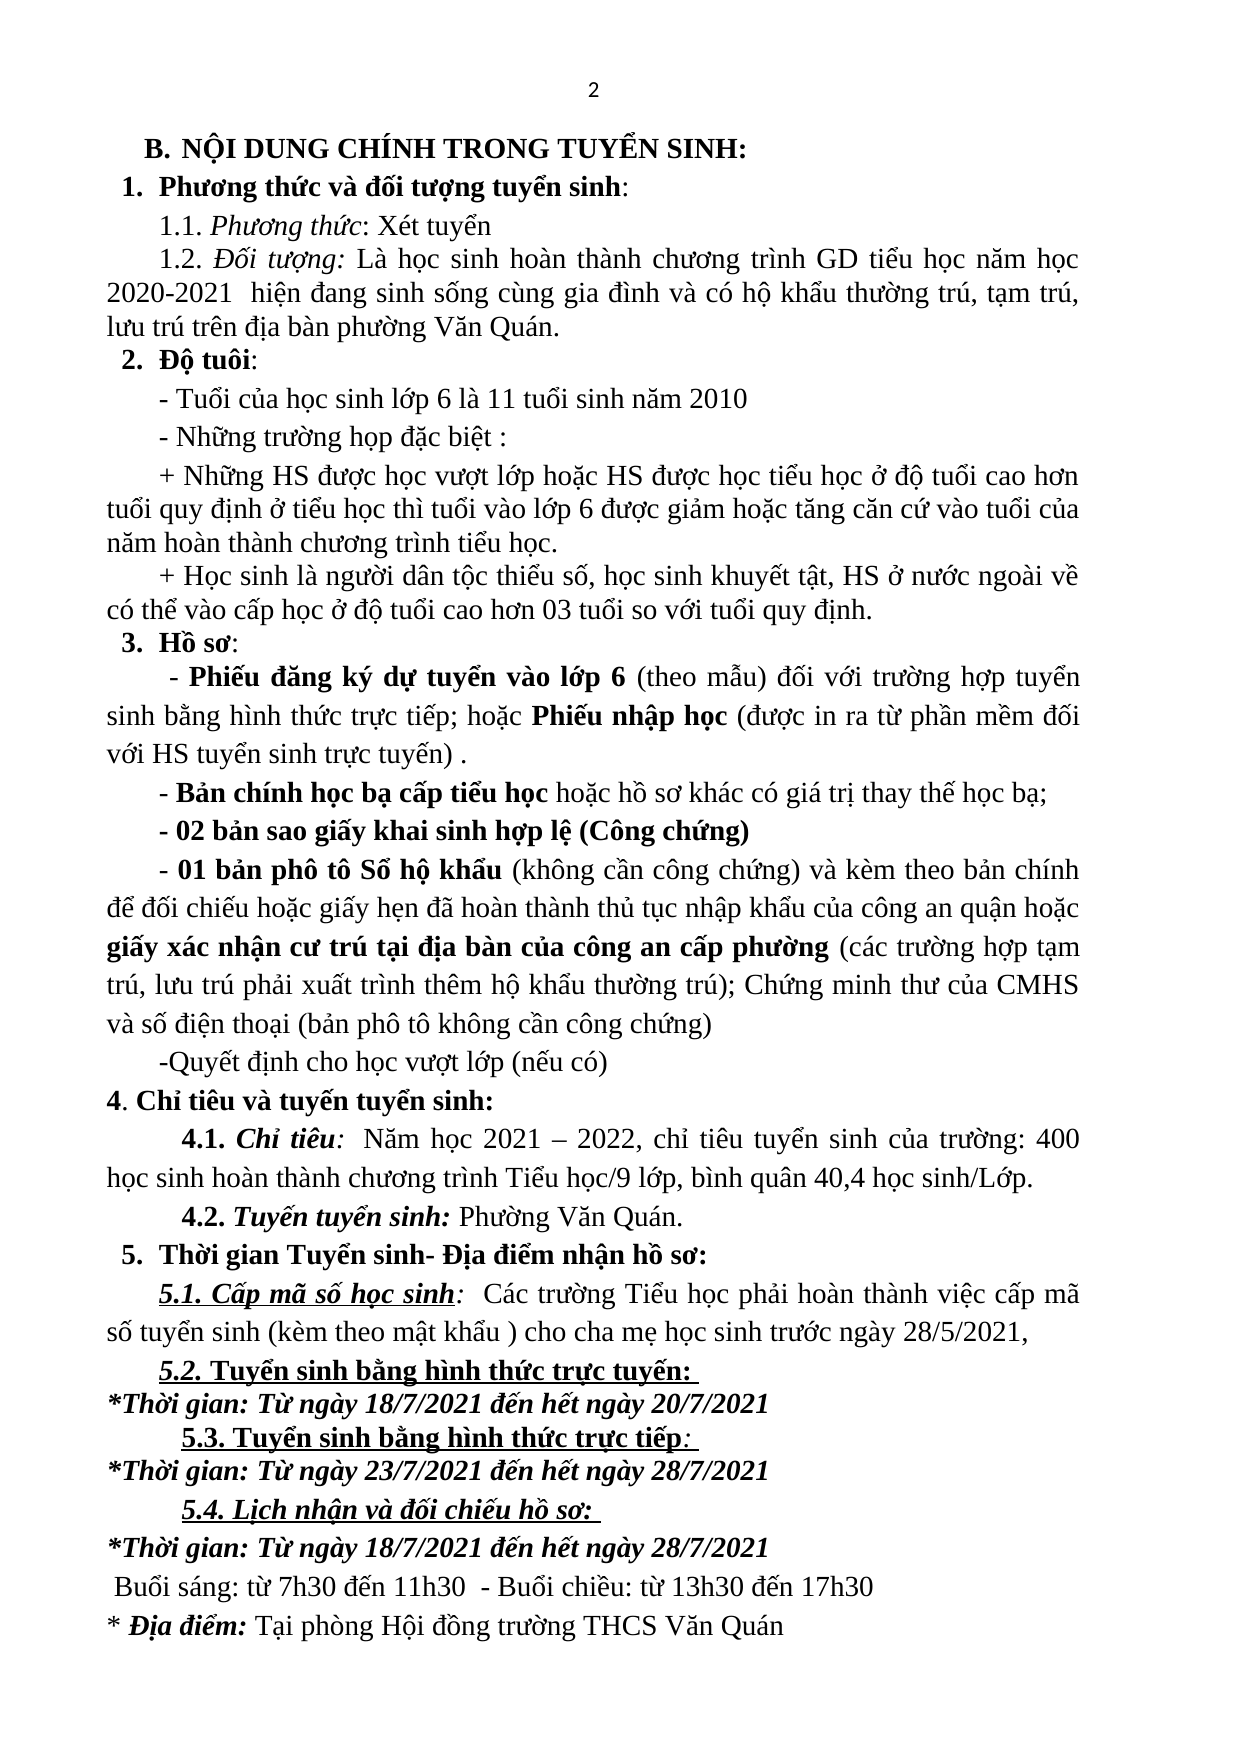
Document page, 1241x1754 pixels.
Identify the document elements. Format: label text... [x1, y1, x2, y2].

text 1.1. Phương thức: Xét tuyển [144, 208, 1081, 242]
list Hồ sơ: [121, 626, 1081, 659]
text Buổi sáng: từ 7h30 đến 11h30 - Buổi chiều: từ 13h30 đến 17h30 [106, 1569, 1081, 1603]
text *Thời gian: Từ ngày 18/7/2021 đến hết ngày 20/7/2021 [106, 1386, 1081, 1420]
text - Phiếu đăng ký dự tuyển vào lớp 6 (theo mẫu) đối với trường hợp tuyển sinh bằng hình thức trực tiếp; hoặc Phiếu nhập học (được in ra từ phần mềm đối với HS tuyển sinh trực tuyến) . [106, 659, 1081, 770]
text - Những trường họp đặc biệt : [106, 419, 1081, 453]
text 4. Chỉ tiêu và tuyến tuyển sinh: [106, 1083, 1081, 1117]
list NỘI DUNG CHÍNH TRONG TUYỂN SINH: [144, 131, 1081, 164]
text 5.2. Tuyển sinh bằng hình thức trực tuyến: [106, 1353, 1081, 1386]
list Độ tuôi: [121, 342, 1081, 376]
text *Thời gian: Từ ngày 23/7/2021 đến hết ngày 28/7/2021 [106, 1453, 1081, 1487]
text * Địa điểm: Tại phòng Hội đồng trường THCS Văn Quán [106, 1608, 1081, 1641]
list Thời gian Tuyển sinh- Địa điểm nhận hồ sơ: [121, 1237, 1081, 1271]
text - Bản chính học bạ cấp tiểu học hoặc hồ sơ khác có giá trị thay thế học bạ; [106, 775, 1081, 808]
text 5.4. Lịch nhận và đối chiếu hồ sơ: [106, 1492, 1081, 1526]
text + Những HS được học vượt lớp hoặc HS được học tiểu học ở độ tuổi cao hơn tuổi quy định ở tiểu học thì tuổi vào lớp 6 được giảm hoặc tăng căn cứ vào tuổi của năm hoàn thành chương trình tiểu học. [106, 458, 1081, 558]
list Phương thức và đối tượng tuyển sinh: [121, 169, 1081, 203]
text - 01 bản phô tô Sổ hộ khẩu (không cần công chứng) và kèm theo bản chính để đối chiếu hoặc giấy hẹn đã hoàn thành thủ tục nhập khẩu của công an quận hoặc giấy xác nhận cư trú tại địa bàn của công an cấp phường (các trường hợp tạm trú, lưu trú phải xuất trình thêm hộ khẩu thường trú); Chứng minh thư của CMHS và số điện thoại (bản phô tô không cần công chứng) [106, 852, 1081, 1039]
text 5.3. Tuyển sinh bằng hình thức trực tiếp: [106, 1420, 1081, 1453]
text -Quyết định cho học vượt lớp (nếu có) [106, 1044, 1081, 1078]
text + Học sinh là người dân tộc thiểu số, học sinh khuyết tật, HS ở nước ngoài về có thể vào cấp học ở độ tuổi cao hơn 03 tuổi so với tuổi quy định. [106, 558, 1081, 626]
text 5.1. Cấp mã số học sinh: Các trường Tiểu học phải hoàn thành việc cấp mã số tuyển sinh (kèm theo mật khẩu ) cho cha mẹ học sinh trước ngày 28/5/2021, [106, 1276, 1081, 1348]
text 4.1. Chỉ tiêu: Năm học 2021 – 2022, chỉ tiêu tuyển sinh của trường: 400 học sinh hoàn thành chương trình Tiểu học/9 lớp, bình quân 40,4 học sinh/Lớp. [106, 1122, 1081, 1194]
text - 02 bản sao giấy khai sinh hợp lệ (Công chứng) [106, 813, 1081, 847]
text *Thời gian: Từ ngày 18/7/2021 đến hết ngày 28/7/2021 [106, 1531, 1081, 1564]
text 4.2. Tuyến tuyển sinh: Phường Văn Quán. [106, 1199, 1081, 1232]
text 1.2. Đối tượng: Là học sinh hoàn thành chương trình GD tiểu học năm học 2020-2021 hiện đang sinh sống cùng gia đình và có hộ khẩu thường trú, tạm trú, lưu trú trên địa bàn phường Văn Quán. [106, 242, 1081, 342]
text - Tuổi của học sinh lớp 6 là 11 tuổi sinh năm 2010 [106, 381, 1081, 414]
